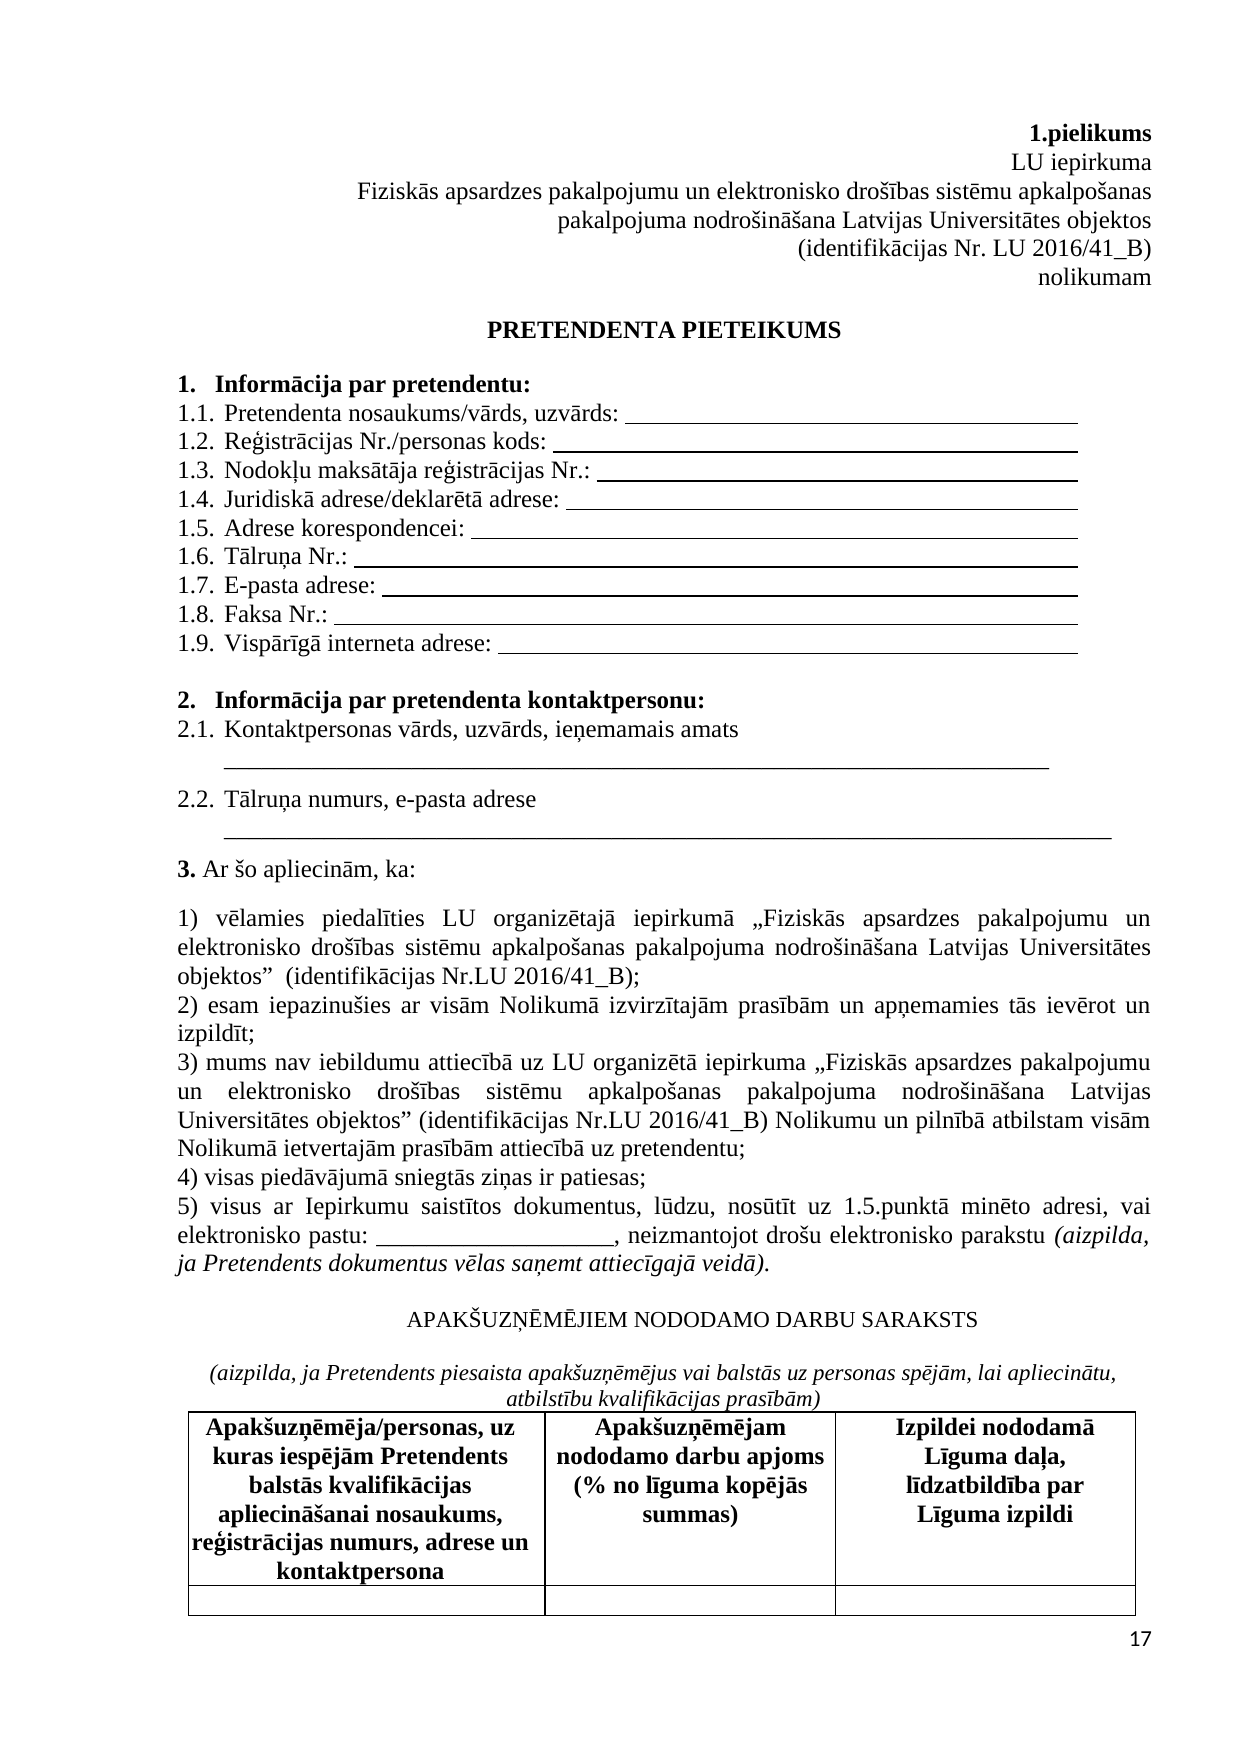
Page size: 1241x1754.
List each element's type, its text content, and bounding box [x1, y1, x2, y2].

list Nodokļu maksātāja reģistrācijas Nr.: [177, 455, 1149, 484]
text 1) vēlamies piedalīties LU organizētajā iepirkumā „Fiziskās apsardzes pakalpojumu un elektronisko drošības sistēmu apkalpošanas pakalpojuma nodrošināšana Latvijas Universitātes objektos” (identifikācijas Nr.LU 2016/41_B); [177, 903, 1152, 990]
list Kontaktpersonas vārds, uzvārds, ieņemamais amats __________________________________________________________________ [177, 714, 1152, 771]
subtitle 1.pielikums [177, 118, 1152, 147]
table_header Apakšuzņēmēja/personas, uz kuras iespējām Pretendents balstās kvalifikācijas apliecināšanai nosaukums, reģistrācijas numurs, adrese un kontaktpersona [189, 1413, 544, 1585]
text pakalpojuma nodrošināšana Latvijas Universitātes objektos [177, 205, 1152, 233]
table_cell [546, 1586, 835, 1615]
table_cell [189, 1586, 544, 1615]
text LU iepirkuma [177, 147, 1152, 176]
text 3. Ar šo apliecinām, ka: [177, 854, 1152, 883]
table_cell [836, 1586, 1135, 1615]
list Reģistrācijas Nr./personas kods: [177, 426, 1149, 455]
subtitle PRETENDENTA PIETEIKUMS [177, 315, 1152, 344]
text 2) esam iepazinušies ar visām Nolikumā izvirzītajām prasībām un apņemamies tās ievērot un izpildīt; [177, 990, 1152, 1047]
text APAKŠUZŅĒMĒJIEM NODODAMO DARBU SARAKSTS [233, 1306, 1152, 1332]
list Tālruņa Nr.: [177, 541, 1149, 570]
text (aizpilda, ja Pretendents piesaista apakšuzņēmējus vai balstās uz personas spējām, lai apliecinātu, atbilstību kvalifikācijas prasībām) [177, 1359, 1152, 1411]
list Pretendenta nosaukums/vārds, uzvārds: [177, 398, 1149, 426]
text (identifikācijas Nr. LU 2016/41_B) [177, 233, 1152, 262]
list E-pasta adrese: [177, 570, 1149, 599]
table_header Apakšuzņēmējam nododamo darbu apjoms (% no līguma kopējās summas) [546, 1413, 835, 1585]
list Adrese korespondencei: [177, 513, 1149, 541]
text Fiziskās apsardzes pakalpojumu un elektronisko drošības sistēmu apkalpošanas [177, 176, 1152, 205]
list Informācija par pretendentu: [177, 369, 1152, 398]
list Vispārīgā interneta adrese: [177, 628, 1149, 656]
list Informācija par pretendenta kontaktpersonu: [177, 685, 1152, 714]
text 4) visas piedāvājumā sniegtās ziņas ir patiesas; [177, 1162, 1152, 1191]
table_header Izpildei nododamā Līguma daļa, līdzatbildība par Līguma izpildi [836, 1413, 1135, 1585]
list Juridiskā adrese/deklarētā adrese: [177, 484, 1149, 513]
text nolikumam [177, 262, 1152, 291]
list Tālruņa numurs, e-pasta adrese _______________________________________________________________________ [177, 784, 1152, 841]
text 5) visus ar Iepirkumu saistītos dokumentus, lūdzu, nosūtīt uz 1.5.punktā minēto adresi, vai elektronisko pastu: ___________________, neizmantojot drošu elektronisko parakstu (aizpilda, ja Pretendents dokumentus vēlas saņemt attiecīgajā veidā). [177, 1191, 1152, 1277]
text 3) mums nav iebildumu attiecībā uz LU organizētā iepirkuma „Fiziskās apsardzes pakalpojumu un elektronisko drošības sistēmu apkalpošanas pakalpojuma nodrošināšana Latvijas Universitātes objektos” (identifikācijas Nr.LU 2016/41_B) Nolikumu un pilnībā atbilstam visām Nolikumā ietvertajām prasībām attiecībā uz pretendentu; [177, 1047, 1152, 1162]
list Faksa Nr.: [177, 599, 1149, 628]
